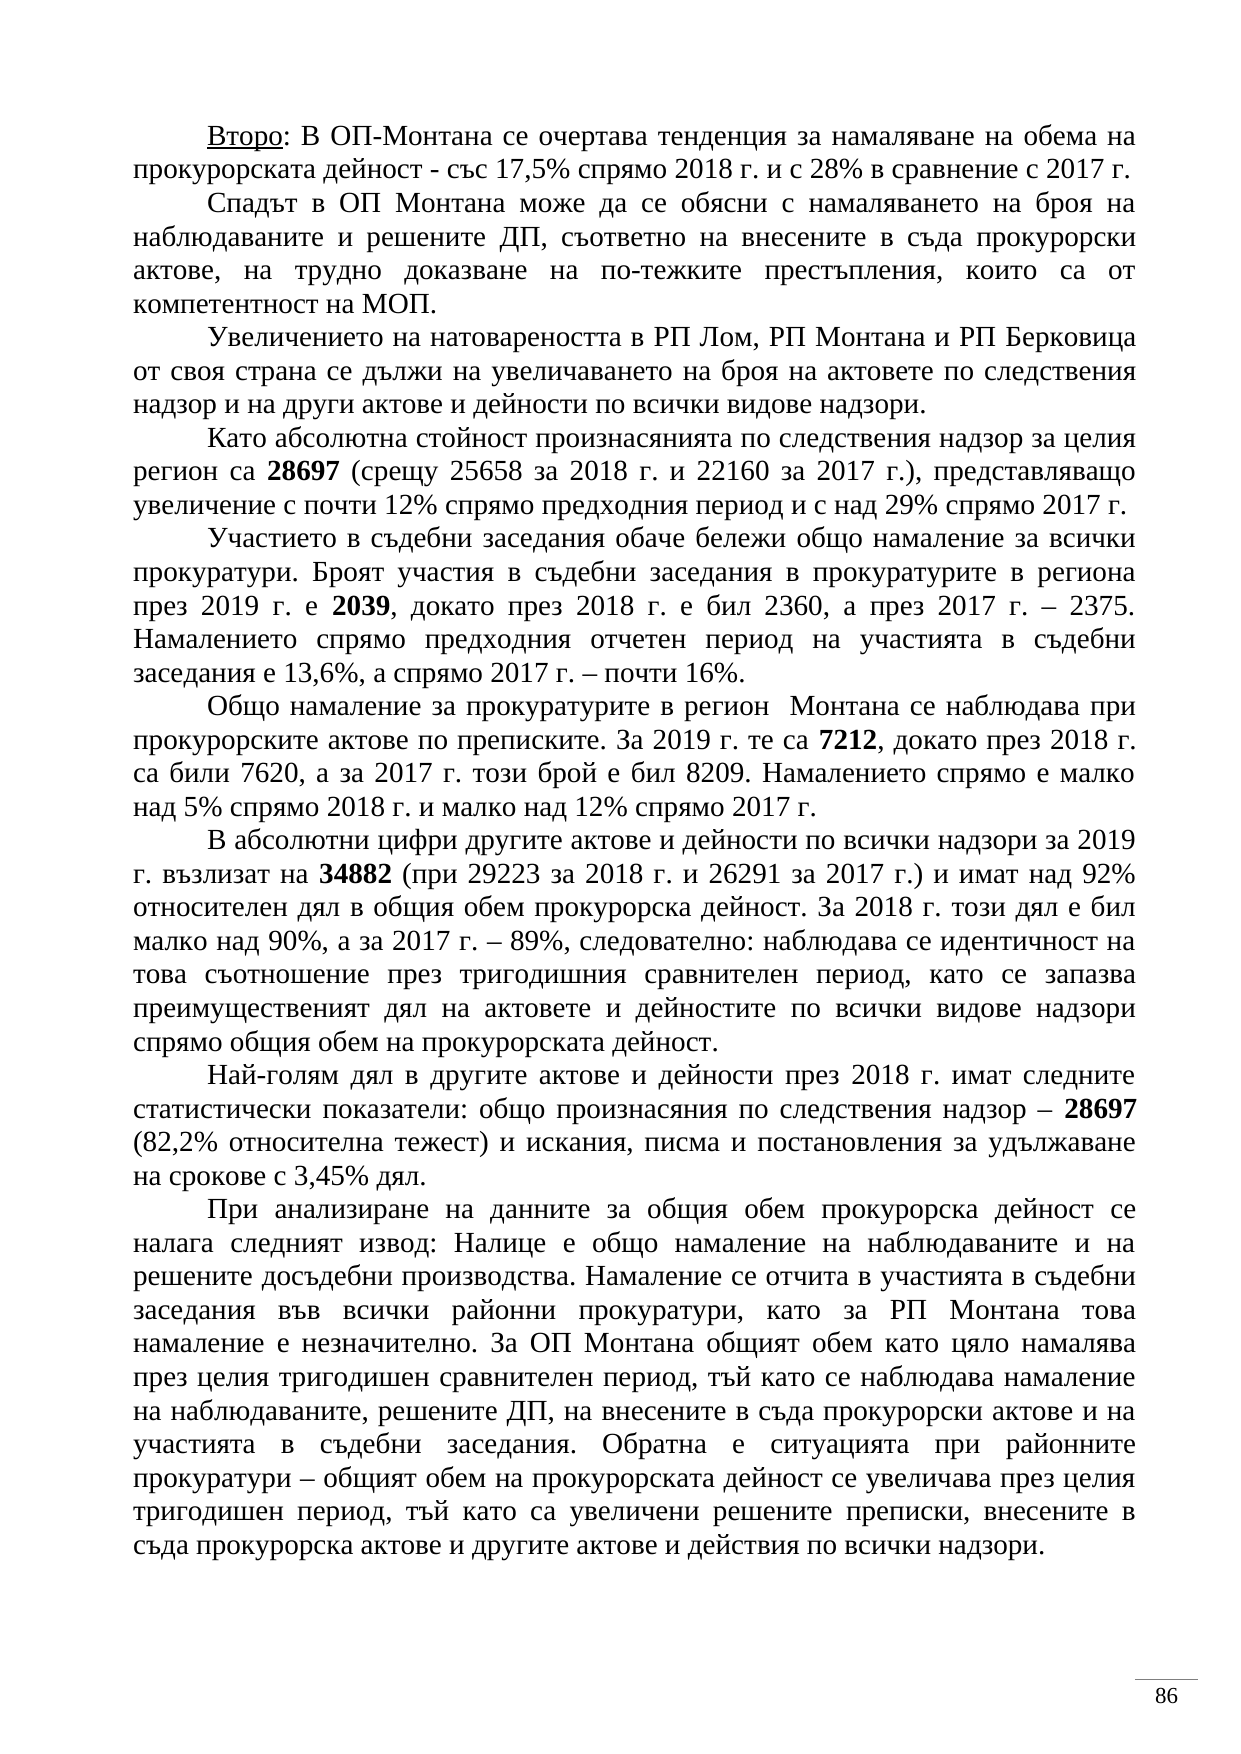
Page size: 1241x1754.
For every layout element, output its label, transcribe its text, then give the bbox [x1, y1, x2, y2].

text При анализиране на данните за общия обем прокурорска дейност се налага следният извод: Налице е общо намаление на наблюдаваните и на решените досъдебни производства. Намаление се отчита в участията в съдебни заседания във всички районни прокуратури, като за РП Монтана това намаление е незначително. За ОП Монтана общият обем като цяло намалява през целия тригодишен сравнителен период, тъй като се наблюдава намаление на наблюдаваните, решените ДП, на внесените в съда прокурорски актове и на участията в съдебни заседания. Обратна е ситуацията при районните прокуратури – общият обем на прокурорската дейност се увеличава през целия тригодишен период, тъй като са увеличени решените преписки, внесените в съда прокурорска актове и другите актове и действия по всички надзори. [133, 1191, 1137, 1560]
text Най-голям дял в другите актове и дейности през 2018 г. имат следните статистически показатели: общо произнасяния по следствения надзор – 28697 (82,2% относителна тежест) и искания, писма и постановления за удължаване на срокове с 3,45% дял. [133, 1057, 1137, 1191]
text Спадът в ОП Монтана може да се обясни с намаляването на броя на наблюдаваните и решените ДП, съответно на внесените в съда прокурорски актове, на трудно доказване на по-тежките престъпления, които са от компетентност на МОП. [133, 185, 1137, 319]
text Общо намаление за прокуратурите в регион Монтана се наблюдава при прокурорските актове по преписките. За 2019 г. те са 7212, докато през 2018 г. са били 7620, а за 2017 г. този брой е бил 8209. Намалението спрямо е малко над 5% спрямо 2018 г. и малко над 12% спрямо 2017 г. [133, 688, 1137, 822]
text Второ: В ОП-Монтана се очертава тенденция за намаляване на обема на прокурорската дейност - със 17,5% спрямо 2018 г. и с 28% в сравнение с 2017 г. [133, 118, 1137, 185]
text Участието в съдебни заседания обаче бележи общо намаление за всички прокуратури. Броят участия в съдебни заседания в прокуратурите в региона през 2019 г. е 2039, докато през 2018 г. е бил 2360, а през 2017 г. – 2375. Намалението спрямо предходния отчетен период на участията в съдебни заседания е 13,6%, а спрямо 2017 г. – почти 16%. [133, 521, 1137, 688]
text Увеличението на натовареността в РП Лом, РП Монтана и РП Берковица от своя страна се дължи на увеличаването на броя на актовете по следствения надзор и на други актове и дейности по всички видове надзори. [133, 319, 1137, 420]
text В абсолютни цифри другите актове и дейности по всички надзори за 2019 г. възлизат на 34882 (при 29223 за 2018 г. и 26291 за 2017 г.) и имат над 92% относителен дял в общия обем прокурорска дейност. За 2018 г. този дял е бил малко над 90%, а за 2017 г. – 89%, следователно: наблюдава се идентичност на това съотношение през тригодишния сравнителен период, като се запазва преимущественият дял на актовете и дейностите по всички видове надзори спрямо общия обем на прокурорската дейност. [133, 822, 1137, 1057]
text Като абсолютна стойност произнасянията по следствения надзор за целия регион са 28697 (срещу 25658 за 2018 г. и 22160 за 2017 г.), представляващо увеличение с почти 12% спрямо предходния период и с над 29% спрямо 2017 г. [133, 420, 1137, 521]
